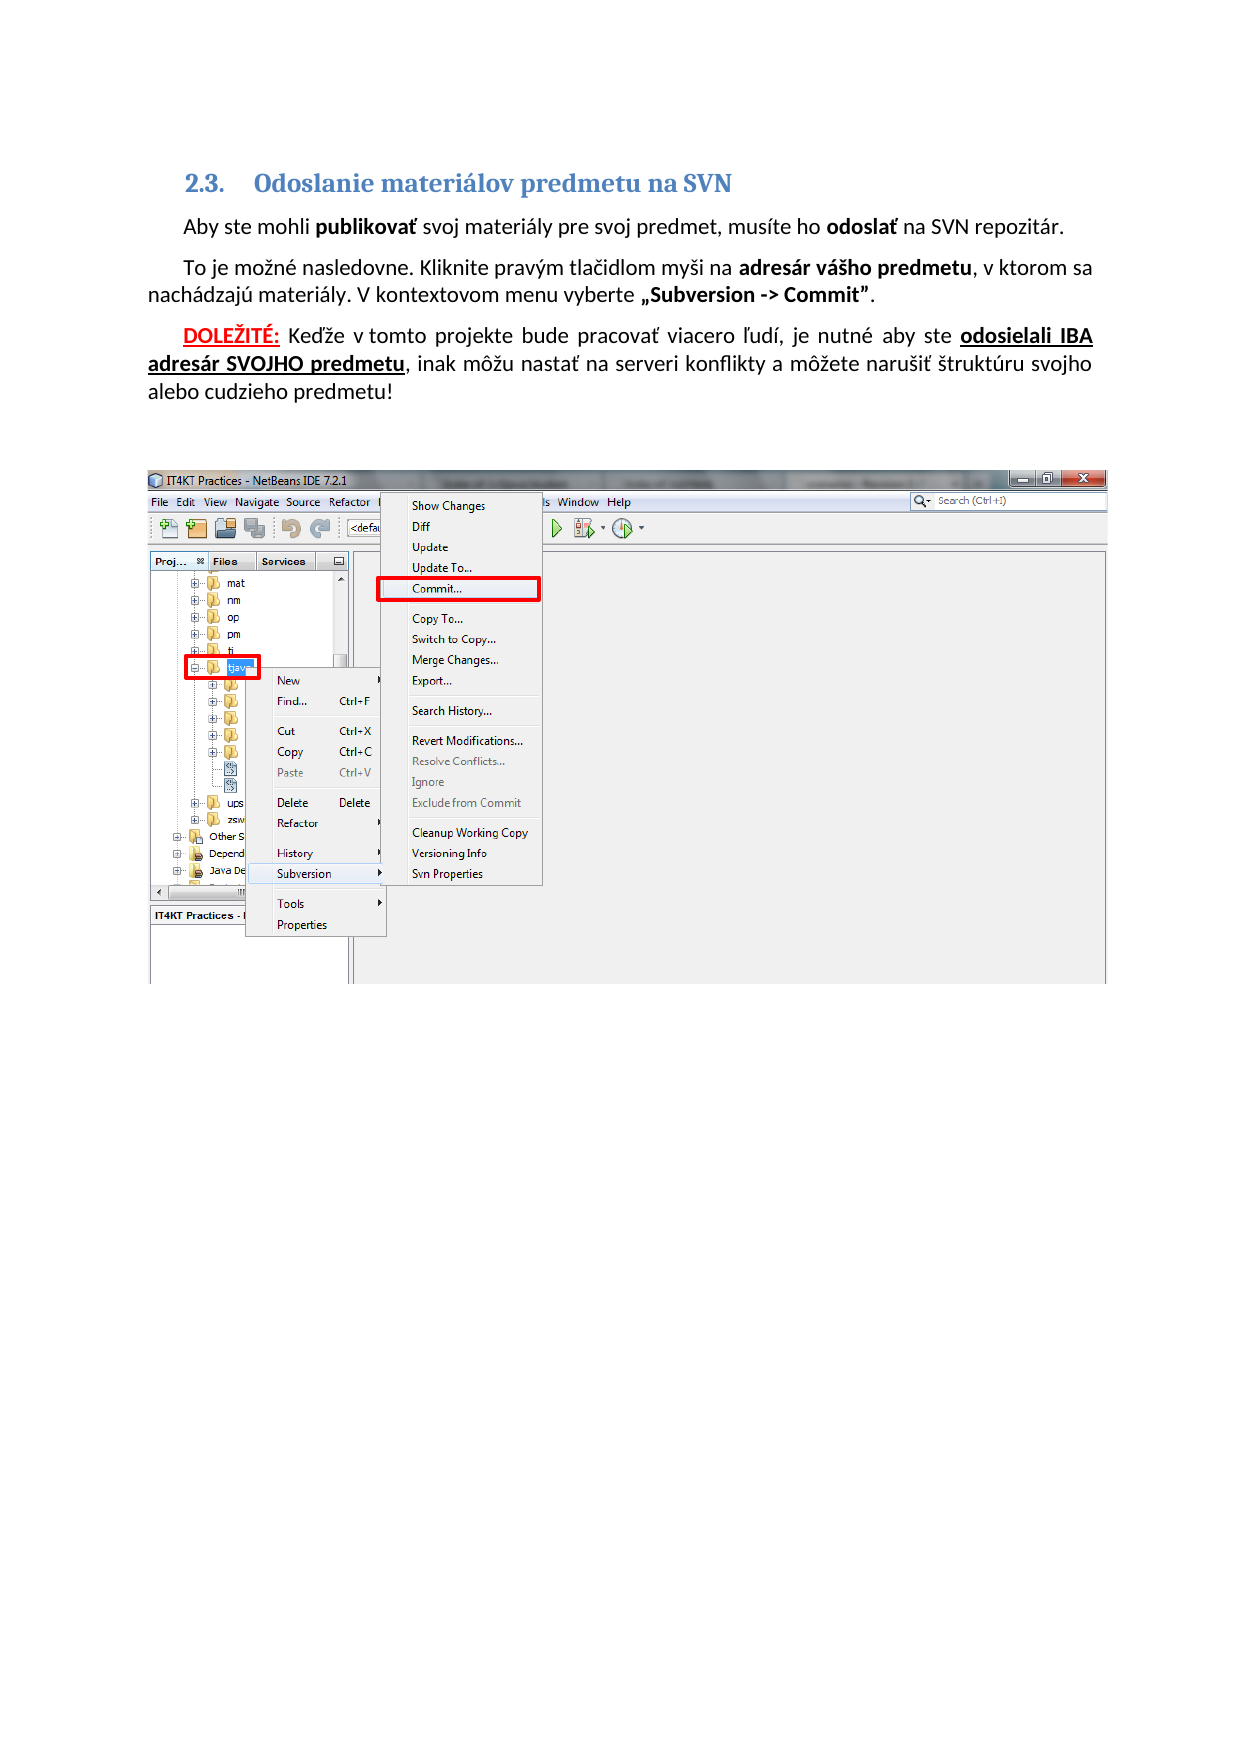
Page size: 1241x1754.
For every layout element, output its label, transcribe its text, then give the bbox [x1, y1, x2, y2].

picture [147, 470, 1108, 984]
text DOLEŽITÉ: Keďže v tomto projekte bude pracovať viacero ľudí, je nutné aby ste odosielali IBA adresár SVOJHO predmetu, inak môžu nastať na serveri konflikty a môžete narušiť štruktúru svojho alebo cudzieho predmetu! [148, 321, 1093, 405]
subtitle Odoslanie materiálov predmetu na SVN [185, 168, 1093, 199]
text Aby ste mohli publikovať svoj materiály pre svoj predmet, musíte ho odoslať na SVN repozitár. [148, 212, 1093, 240]
text To je možné nasledovne. Kliknite pravým tlačidlom myši na adresár vášho predmetu, v ktorom sa nachádzajú materiály. V kontextovom menu vyberte „Subversion -> Commit”. [148, 253, 1093, 309]
